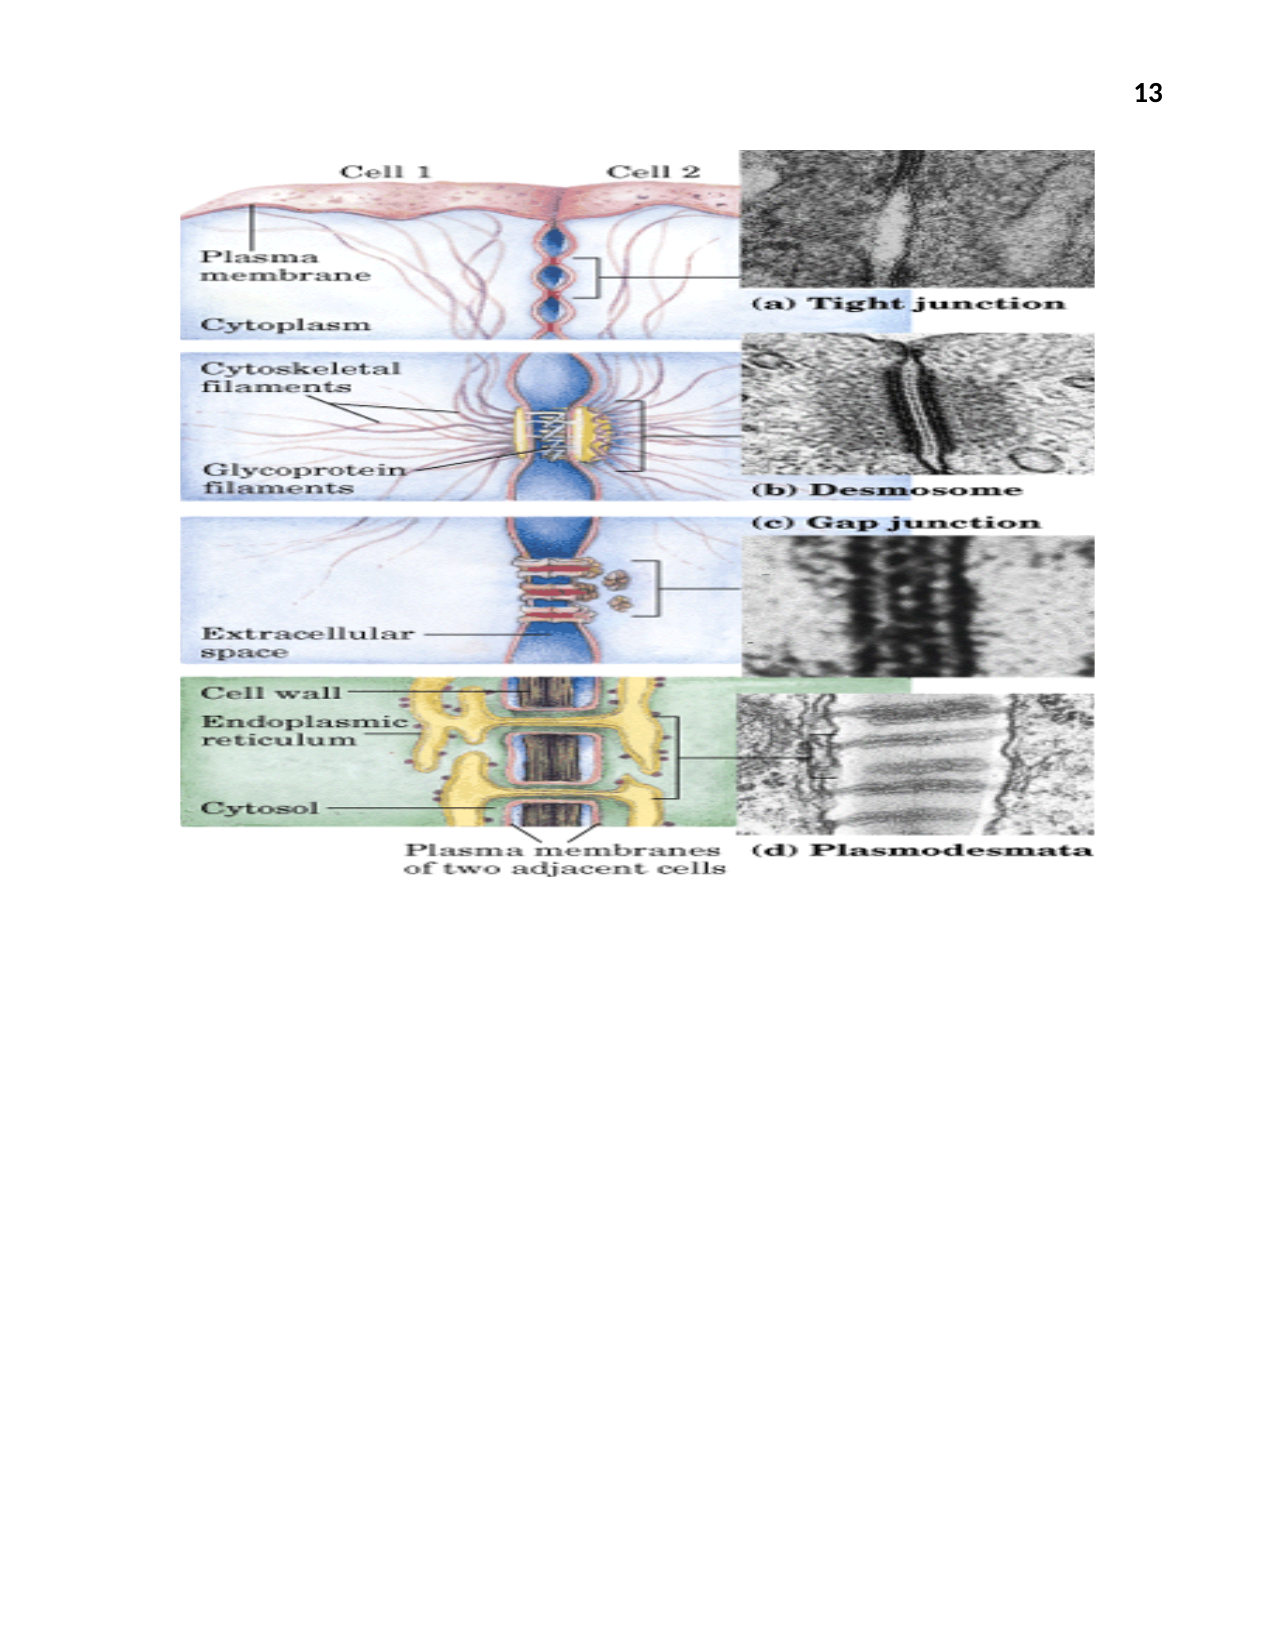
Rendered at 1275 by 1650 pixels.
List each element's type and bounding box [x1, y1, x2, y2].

picture [180, 150, 1095, 886]
